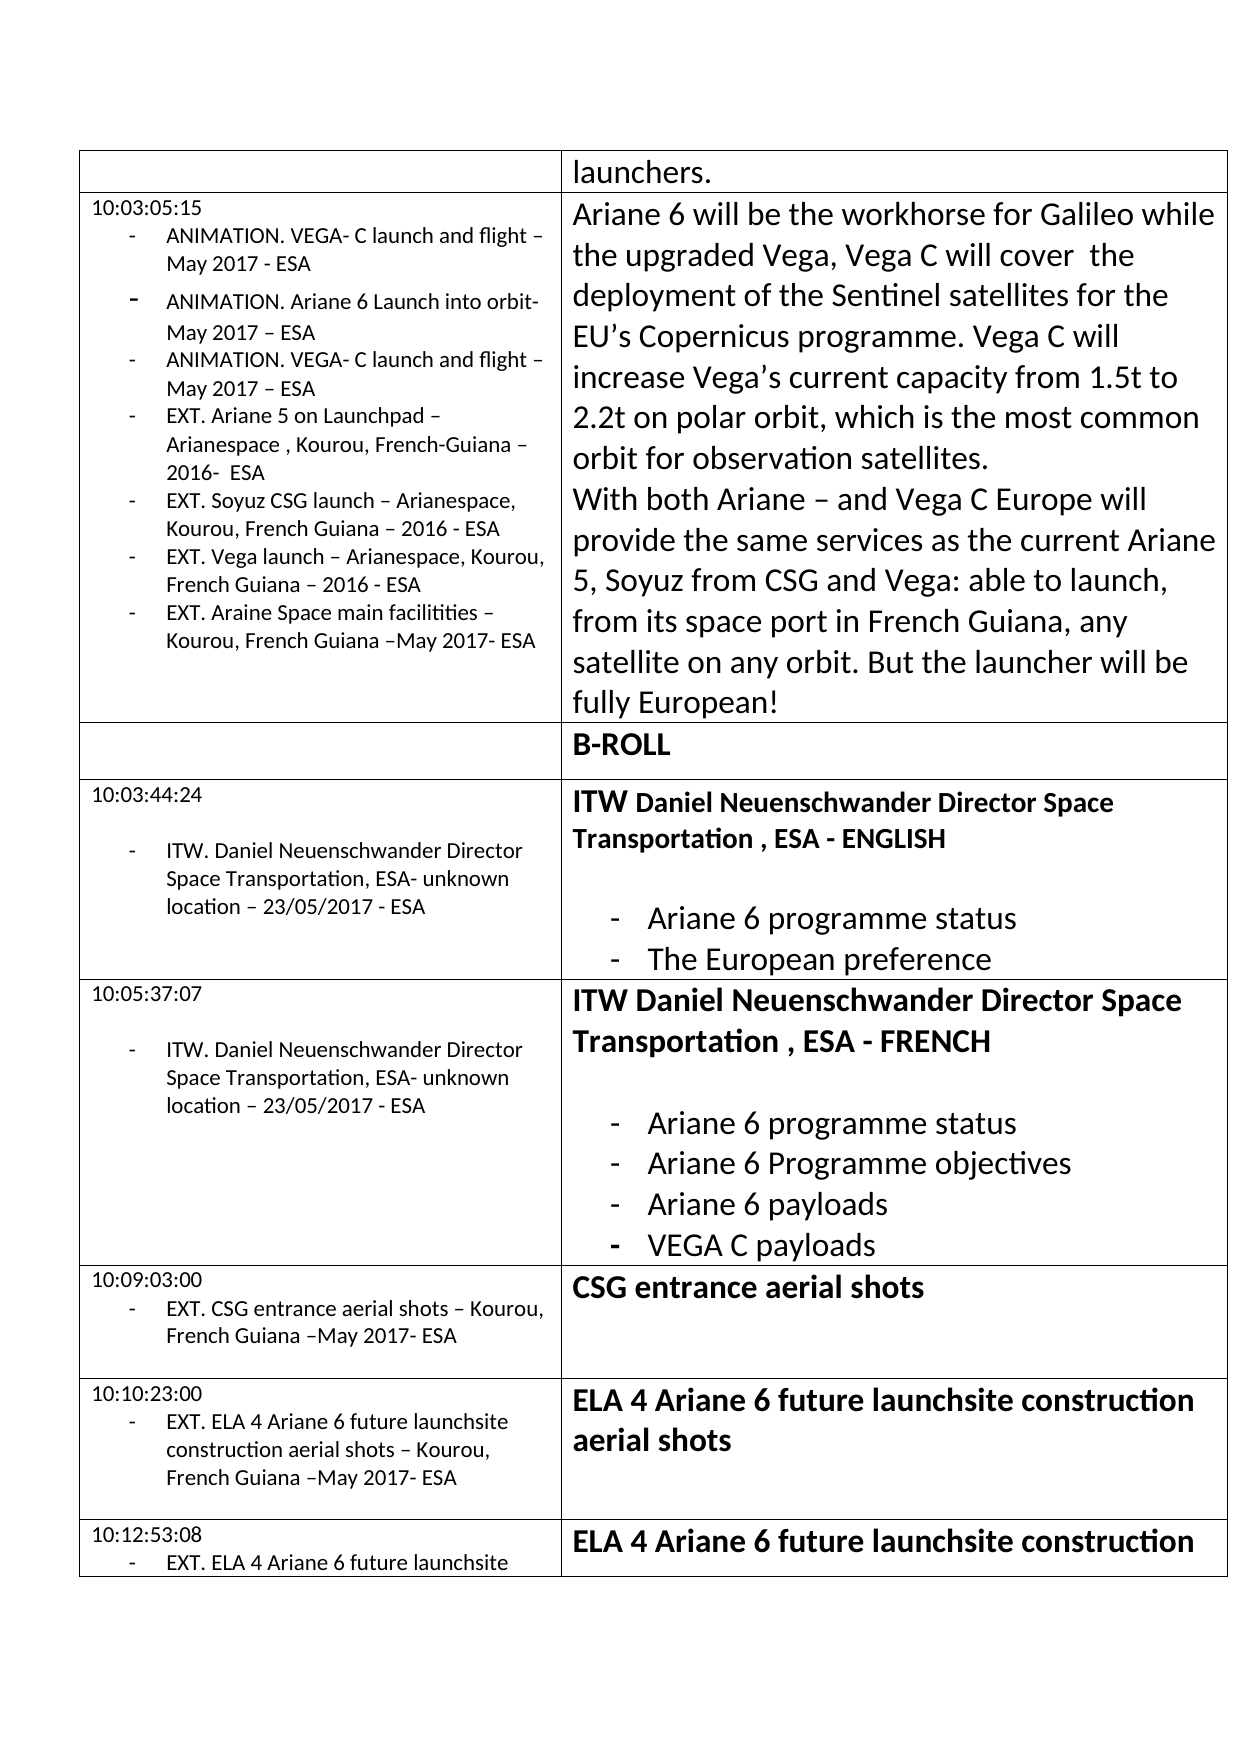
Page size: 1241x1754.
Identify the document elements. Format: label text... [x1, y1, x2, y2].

table_cell 10:03:05:15 ANIMATION. VEGA- C launch and flight – May 2017 - ESA ANIMATION. Ariane 6 Launch into orbit- May 2017 – ESA ANIMATION. VEGA- C launch and flight – May 2017 – ESA EXT. Ariane 5 on Launchpad – Arianespace , Kourou, French-Guiana – 2016- ESA EXT. Soyuz CSG launch – Arianespace, Kourou, French Guiana – 2016 - ESA EXT. Vega launch – Arianespace, Kourou, French Guiana – 2016 - ESA EXT. Araine Space main facilitities – Kourou, French Guiana –May 2017- ESA [80, 193, 561, 722]
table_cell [80, 151, 561, 192]
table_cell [80, 1520, 561, 1576]
table_cell ITW Daniel Neuenschwander Director Space Transportation , ESA - FRENCH Ariane 6 programme status Ariane 6 Programme objectives Ariane 6 payloads VEGA C payloads [562, 980, 1227, 1264]
table_cell ITW Daniel Neuenschwander Director Space Transportation , ESA - ENGLISH Ariane 6 programme status The European preference [562, 780, 1227, 978]
table_cell 10:09:03:00 EXT. CSG entrance aerial shots – Kourou, French Guiana –May 2017- ESA [80, 1266, 561, 1378]
table_cell 10:03:44:24 ITW. Daniel Neuenschwander Director Space Transportation, ESA- unknown location – 23/05/2017 - ESA [80, 780, 561, 978]
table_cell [562, 151, 1227, 192]
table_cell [562, 1520, 1227, 1576]
table_cell [80, 723, 561, 779]
table_cell Ariane 6 will be the workhorse for Galileo while the upgraded Vega, Vega C will cover the deployment of the Sentinel satellites for the EU’s Copernicus programme. Vega C will increase Vega’s current capacity from 1.5t to 2.2t on polar orbit, which is the most common orbit for observation satellites. With both Ariane – and Vega C Europe will provide the same services as the current Ariane 5, Soyuz from CSG and Vega: able to launch, from its space port in French Guiana, any satellite on any orbit. But the launcher will be fully European! [562, 193, 1227, 722]
table_cell CSG entrance aerial shots [562, 1266, 1227, 1378]
table_cell 10:05:37:07 ITW. Daniel Neuenschwander Director Space Transportation, ESA- unknown location – 23/05/2017 - ESA [80, 980, 561, 1264]
table_cell B-ROLL [562, 723, 1227, 779]
table_cell ELA 4 Ariane 6 future launchsite construction aerial shots [562, 1379, 1227, 1519]
table_cell 10:10:23:00 EXT. ELA 4 Ariane 6 future launchsite construction aerial shots – Kourou, French Guiana –May 2017- ESA [80, 1379, 561, 1519]
